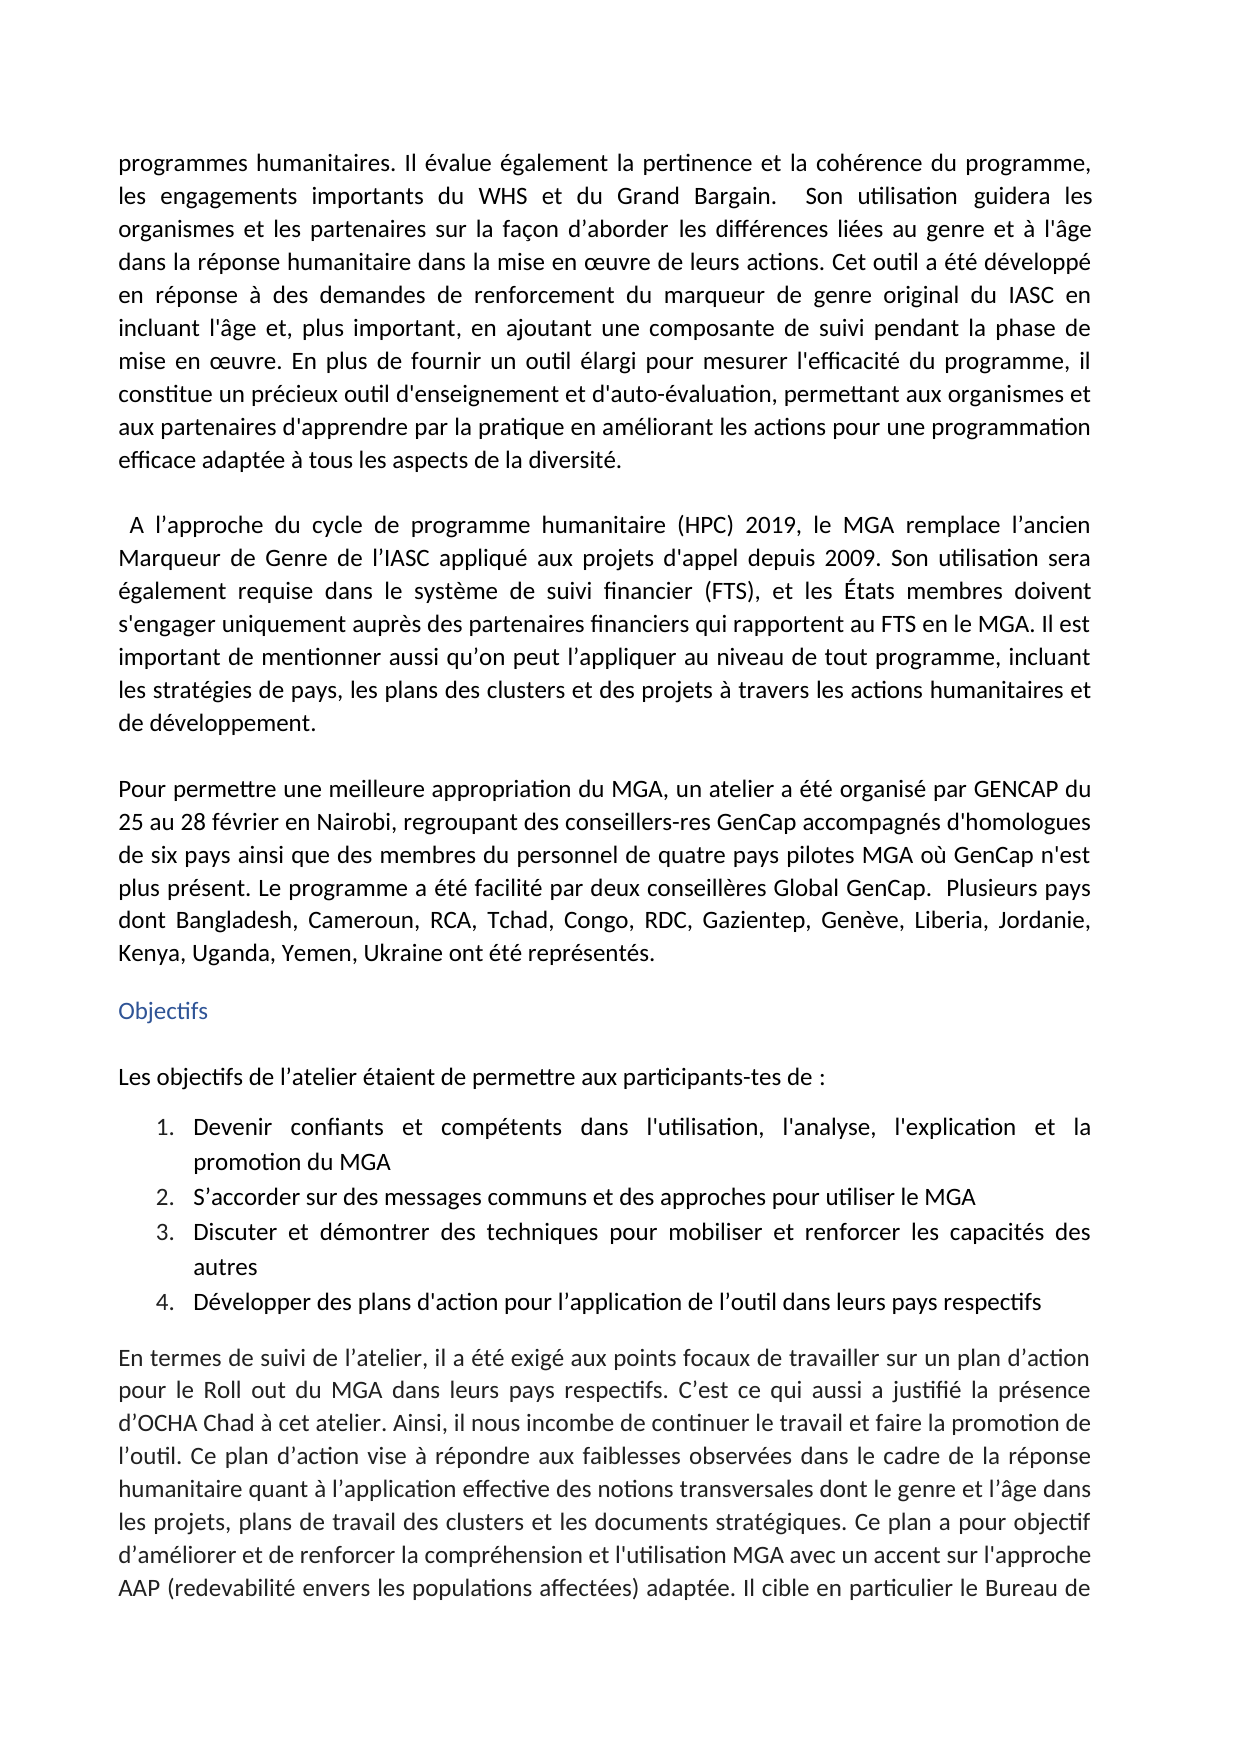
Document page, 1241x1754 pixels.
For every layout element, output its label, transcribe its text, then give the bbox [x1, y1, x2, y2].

subtitle Objectifs [118, 996, 1093, 1026]
list Devenir confiants et compétents dans l'utilisation, l'analyse, l'explication et la promotion du MGA [156, 1111, 1093, 1176]
list Développer des plans d'action pour l’application de l’outil dans leurs pays respectifs [156, 1286, 1093, 1316]
text A l’approche du cycle de programme humanitaire (HPC) 2019, le MGA remplace l’ancien Marqueur de Genre de l’IASC appliqué aux projets d'appel depuis 2009. Son utilisation sera également requise dans le système de suivi financier (FTS), et les États membres doivent s'engager uniquement auprès des partenaires financiers qui rapportent au FTS en le MGA. Il est important de mentionner aussi qu’on peut l’appliquer au niveau de tout programme, incluant les stratégies de pays, les plans des clusters et des projets à travers les actions humanitaires et de développement. [118, 510, 1093, 738]
text Pour permettre une meilleure appropriation du MGA, un atelier a été organisé par GENCAP du 25 au 28 février en Nairobi, regroupant des conseillers-res GenCap accompagnés d'homologues de six pays ainsi que des membres du personnel de quatre pays pilotes MGA où GenCap n'est plus présent. Le programme a été facilité par deux conseillères Global GenCap. Plusieurs pays dont Bangladesh, Cameroun, RCA, Tchad, Congo, RDC, Gazientep, Genève, Liberia, Jordanie, Kenya, Uganda, Yemen, Ukraine ont été représentés. [118, 773, 1093, 968]
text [118, 148, 1093, 474]
list S’accorder sur des messages communs et des approches pour utiliser le MGA [156, 1181, 1093, 1211]
list Discuter et démontrer des techniques pour mobiliser et renforcer les capacités des autres [156, 1216, 1093, 1281]
text Les objectifs de l’atelier étaient de permettre aux participants-tes de : [118, 1061, 1093, 1092]
